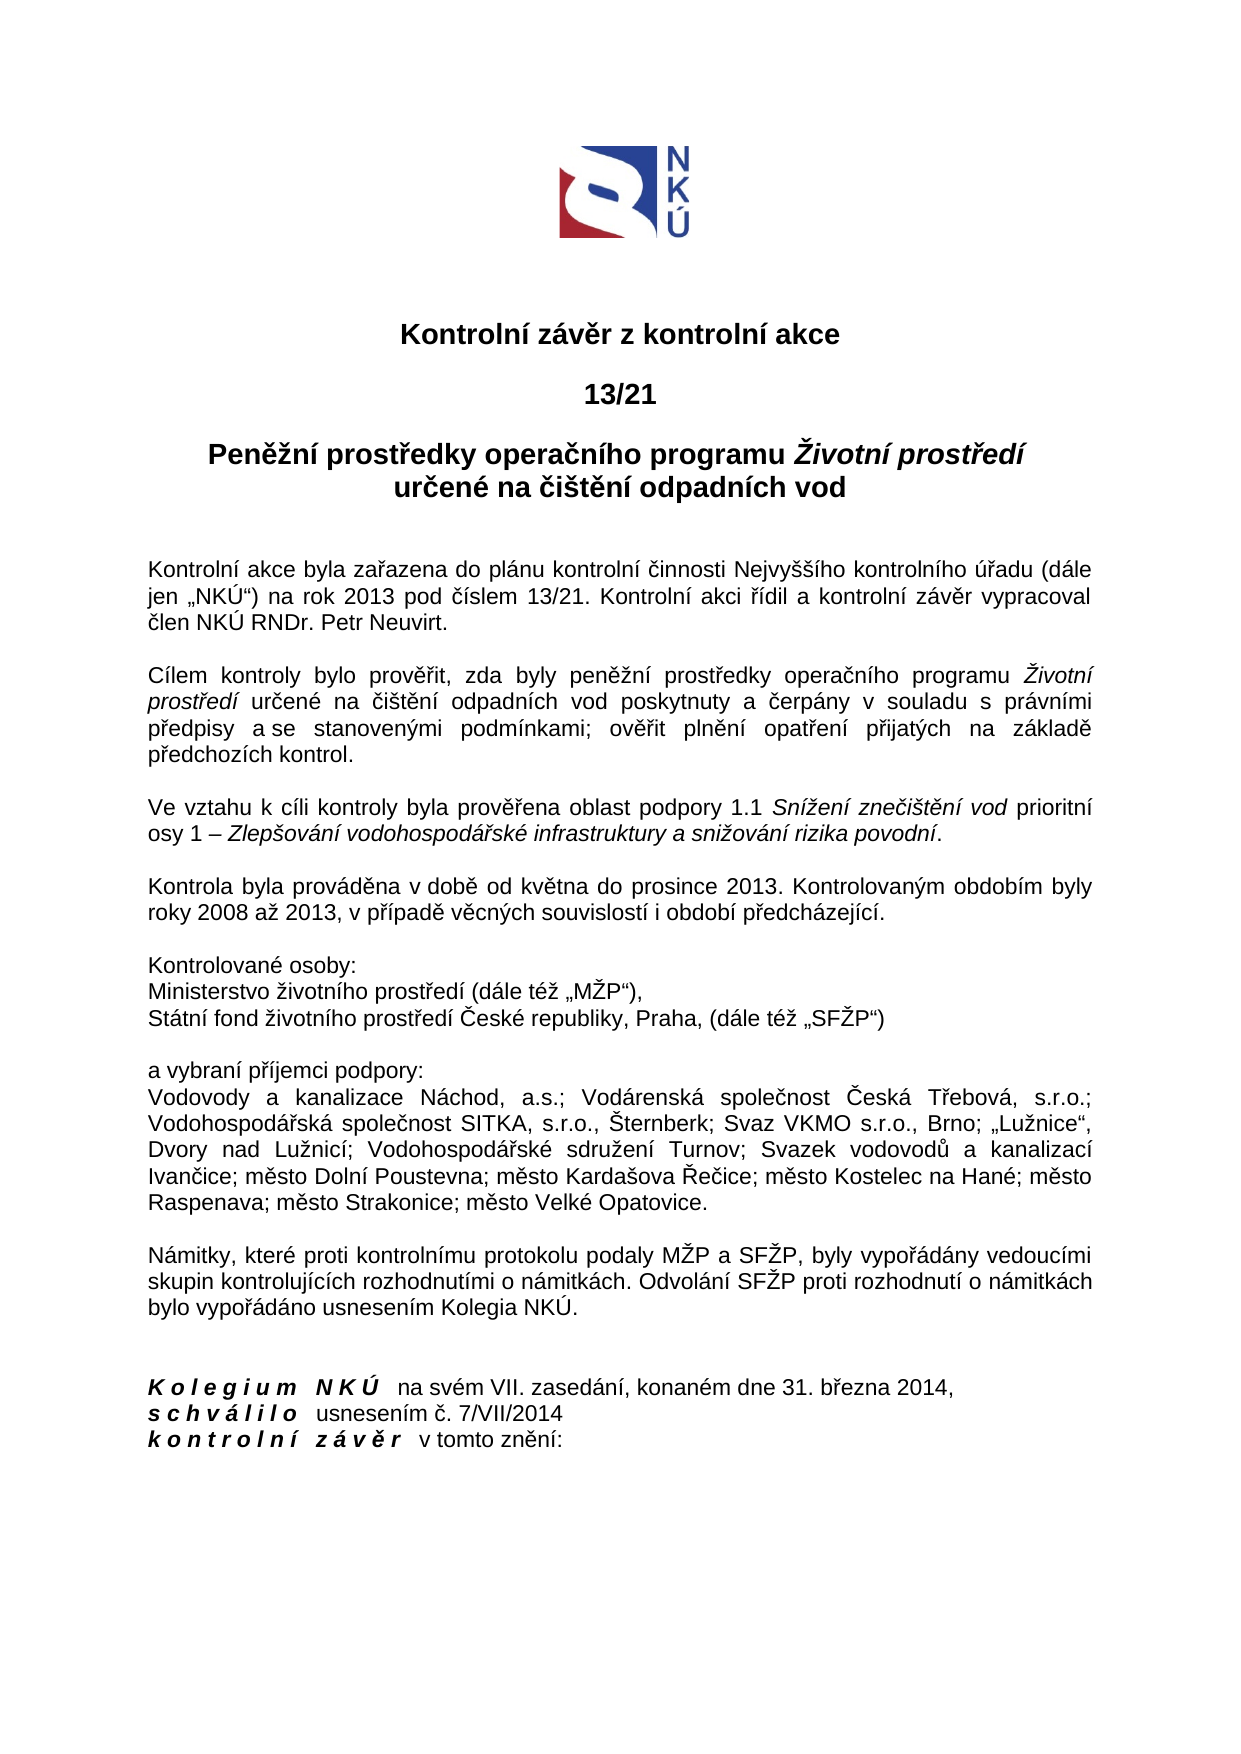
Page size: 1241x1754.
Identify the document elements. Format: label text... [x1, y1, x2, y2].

text Státní fond životního prostředí České republiky, Praha, (dále též „SFŽP“) [148, 1004, 1093, 1031]
text Peněžní prostředky operačního programu Životní prostředí určené na čištění odpadních vod [148, 437, 1093, 504]
picture [559, 146, 690, 238]
text Kontrola byla prováděna v době od května do prosince 2013. Kontrolovaným obdobím byly roky 2008 až 2013, v případě věcných souvislostí i období předcházející. [148, 873, 1093, 925]
text Kontrolní akce byla zařazena do plánu kontrolní činnosti Nejvyššího kontrolního úřadu (dále jen „NKÚ“) na rok 2013 pod číslem 13/21. Kontrolní akci řídil a kontrolní závěr vypracoval člen NKÚ RNDr. Petr Neuvirt. [148, 556, 1093, 636]
text K o l e g i u m N K Ú na svém VII. zasedání, konaném dne 31. března 2014, [148, 1373, 1093, 1400]
text Ministerstvo životního prostředí (dále též „MŽP“), [148, 978, 1093, 1004]
text Námitky, které proti kontrolnímu protokolu podaly MŽP a SFŽP, byly vypořádány vedoucími skupin kontrolujících rozhodnutími o námitkách. Odvolání SFŽP proti rozhodnutí o námitkách bylo vypořádáno usnesením Kolegia NKÚ. [148, 1242, 1093, 1321]
text Vodovody a kanalizace Náchod, a.s.; Vodárenská společnost Česká Třebová, s.r.o.; Vodohospodářská společnost SITKA, s.r.o., Šternberk; Svaz VKMO s.r.o., Brno; „Lužnice“, Dvory nad Lužnicí; Vodohospodářské sdružení Turnov; Svazek vodovodů a kanalizací Ivančice; město Dolní Poustevna; město Kardašova Řečice; město Kostelec na Hané; město Raspenava; město Strakonice; město Velké Opatovice. [148, 1083, 1093, 1215]
text k o n t r o l n í z á v ě r v tomto znění: [148, 1426, 1093, 1452]
text s c h v á l i l o usnesením č. 7/VII/2014 [148, 1400, 1093, 1426]
text a vybraní příjemci podpory: [148, 1057, 1093, 1083]
text Kontrolované osoby: [148, 952, 1093, 978]
text Cílem kontroly bylo prověřit, zda byly peněžní prostředky operačního programu Životní prostředí určené na čištění odpadních vod poskytnuty a čerpány v souladu s právními předpisy a se stanovenými podmínkami; ověřit plnění opatření přijatých na základě předchozích kontrol. [148, 662, 1093, 767]
text Ve vztahu k cíli kontroly byla prověřena oblast podpory 1.1 Snížení znečištění vod prioritní osy 1 – Zlepšování vodohospodářské infrastruktury a snižování rizika povodní. [148, 794, 1093, 846]
text 13/21 [148, 377, 1093, 410]
title Kontrolní závěr z kontrolní akce [148, 317, 1093, 350]
